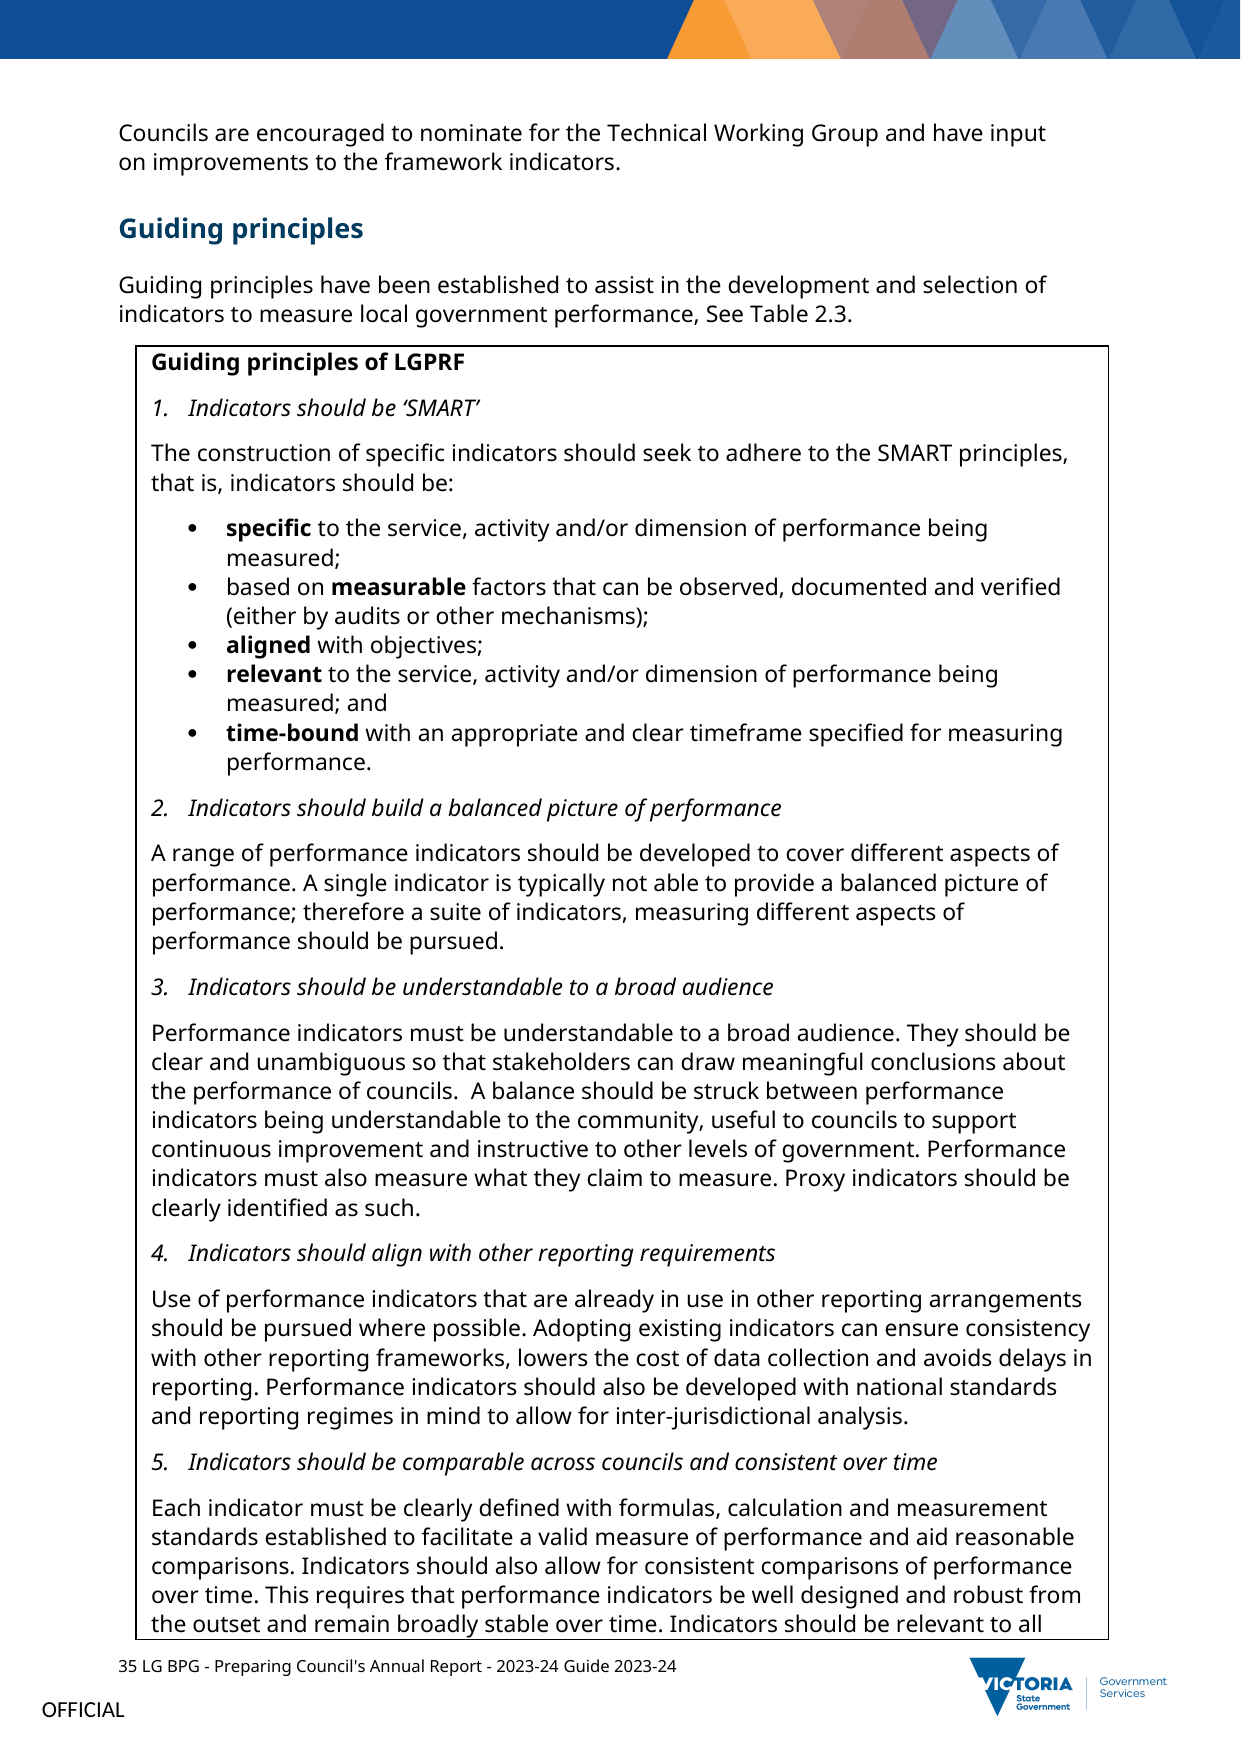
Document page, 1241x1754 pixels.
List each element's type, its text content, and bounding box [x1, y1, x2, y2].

picture [0, 0, 1241, 59]
table_header Guiding principles of LGPRF [137, 347, 1108, 393]
list Guiding principles have been established to assist in the development and selection of indicators to measure local government performance, See Table 2.3. [118, 270, 1063, 328]
subtitle Guiding principles [118, 214, 945, 245]
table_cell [137, 393, 1108, 1638]
text Councils are encouraged to nominate for the Technical Working Group and have input on improvements to the framework indicators. [118, 118, 1063, 176]
picture [0, 1640, 1241, 1754]
